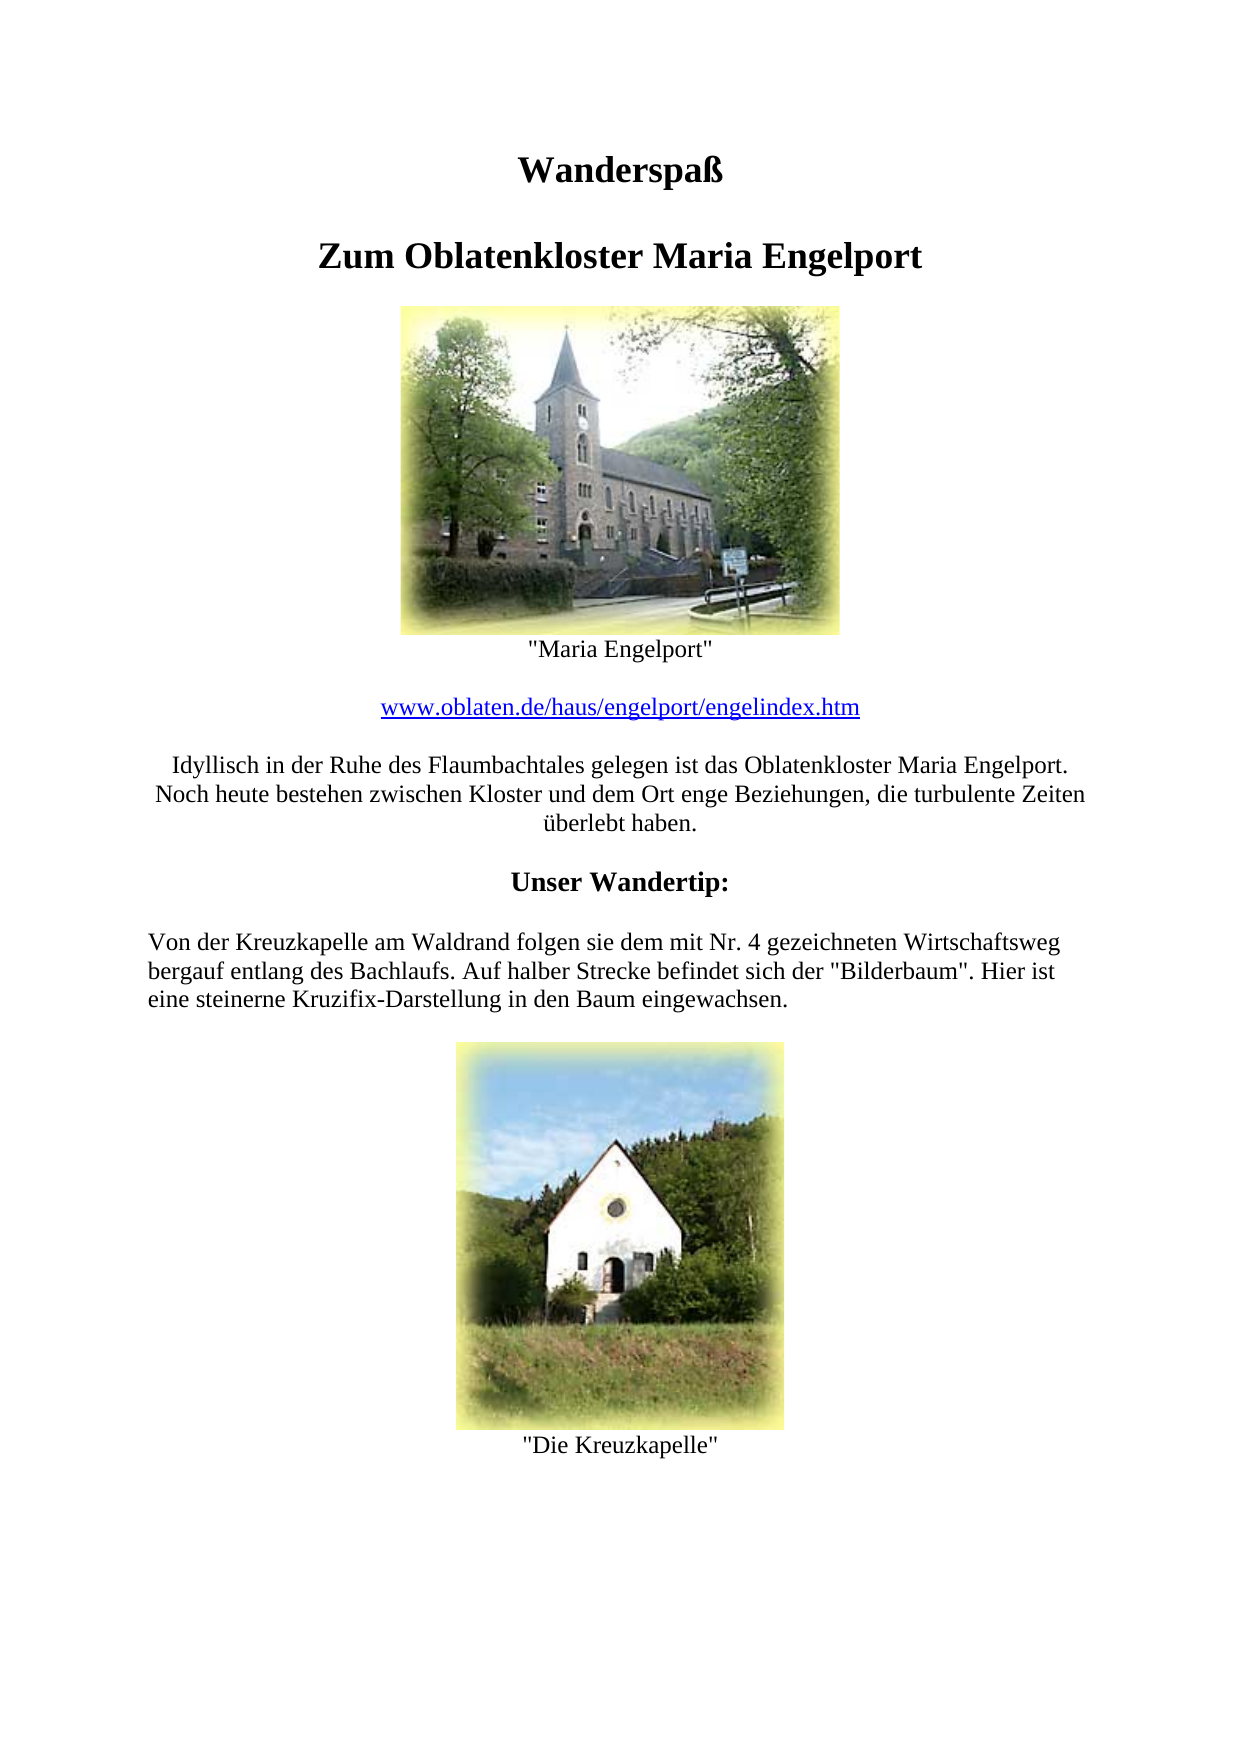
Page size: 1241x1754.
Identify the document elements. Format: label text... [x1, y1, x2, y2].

text Wanderspaß Zum Oblatenkloster Maria Engelport [148, 148, 1093, 277]
text Von der Kreuzkapelle am Waldrand folgen sie dem mit Nr. 4 gezeichneten Wirtschaftsweg bergauf entlang des Bachlaufs. Auf halber Strecke befindet sich der "Bilderbaum". Hier ist eine steinerne Kruzifix-Darstellung in den Baum eingewachsen. [148, 927, 1093, 1013]
text Idyllisch in der Ruhe des Flaumbachtales gelegen ist das Oblatenkloster Maria Engelport. Noch heute bestehen zwischen Kloster und dem Ort enge Beziehungen, die turbulente Zeiten überlebt haben. [148, 750, 1093, 836]
picture [400, 306, 840, 635]
text www.oblaten.de/haus/engelport/engelindex.htm [148, 692, 1093, 721]
text Unser Wandertip: [148, 866, 1093, 898]
picture [456, 1042, 785, 1430]
